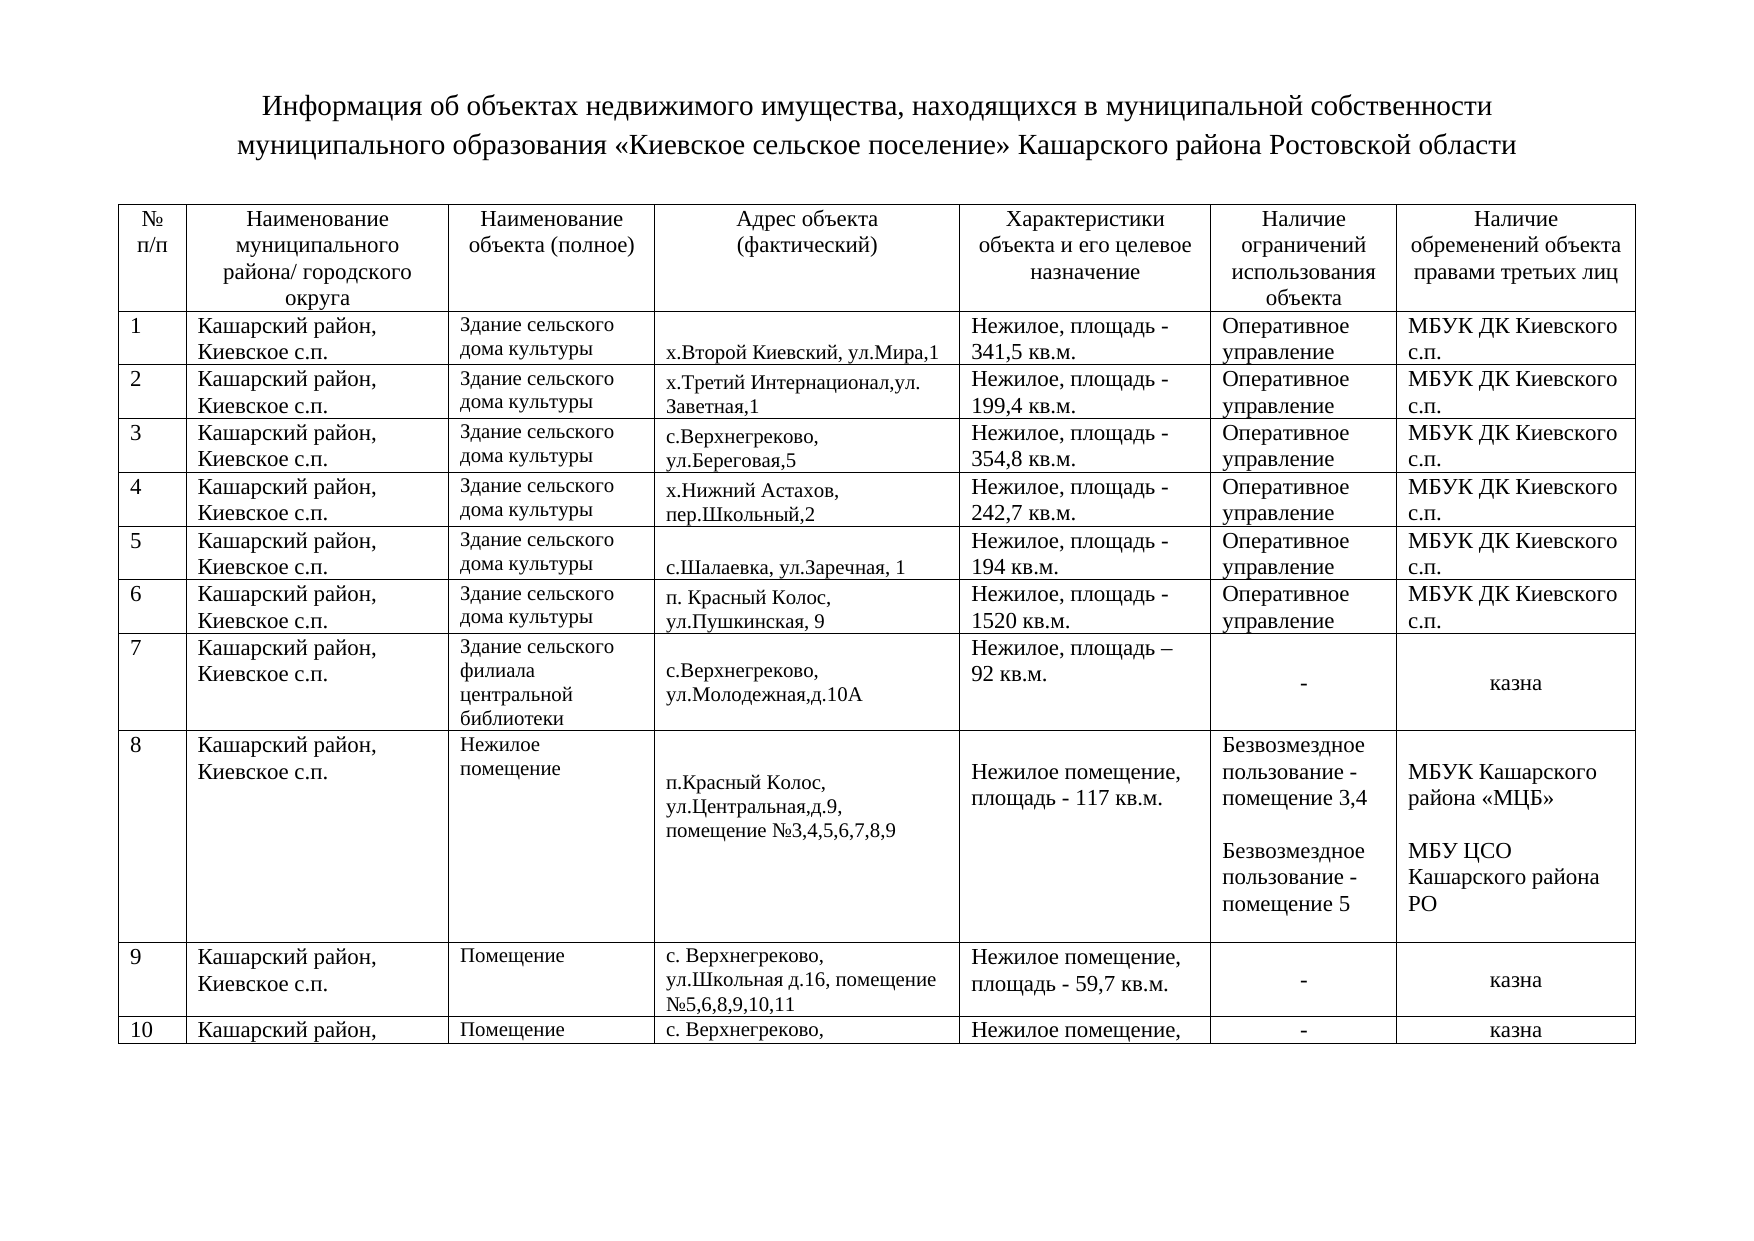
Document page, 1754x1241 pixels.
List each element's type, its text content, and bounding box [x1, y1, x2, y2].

table_cell 10 [119, 1017, 186, 1043]
table_cell МБУК ДК Киевского с.п. [1397, 365, 1635, 418]
table_cell 9 [119, 943, 186, 1016]
table_cell с.Верхнегреково, ул.Молодежная,д.10А [655, 634, 959, 730]
text муниципального образования «Киевское сельское поселение» Кашарского района Ростовской области [118, 127, 1636, 161]
table_cell Нежилое, площадь - 341,5 кв.м. [960, 312, 1210, 364]
table_cell МБУК ДК Киевского с.п. [1397, 419, 1635, 472]
table_cell Здание сельского дома культуры [449, 527, 654, 579]
table_cell Кашарский район, Киевское с.п. [187, 634, 448, 730]
table_cell п.Красный Колос, ул.Центральная,д.9, помещение №3,4,5,6,7,8,9 [655, 731, 959, 942]
table_header Адрес объекта (фактический) [655, 205, 959, 311]
table_cell Кашарский район, Киевское с.п. [187, 527, 448, 579]
table_cell Оперативное управление [1211, 419, 1396, 472]
table_cell Здание сельского филиала центральной библиотеки [449, 634, 654, 730]
table_cell Кашарский район, Киевское с.п. [187, 312, 448, 364]
text Информация об объектах недвижимого имущества, находящихся в муниципальной собственности [118, 88, 1636, 122]
table_cell с.Верхнегреково, ул.Береговая,5 [655, 419, 959, 472]
table_header Наличие ограничений использования объекта [1211, 205, 1396, 311]
table_cell Кашарский район, Киевское с.п. [187, 943, 448, 1016]
table_cell 4 [119, 473, 186, 526]
table_header № п/п [119, 205, 186, 311]
table_cell 2 [119, 365, 186, 418]
table_cell Кашарский район, Киевское с.п. [187, 731, 448, 942]
table_cell Оперативное управление [1211, 312, 1396, 364]
table_cell казна [1397, 634, 1635, 730]
table_cell МБУК Кашарского района «МЦБ» МБУ ЦСО Кашарского района РО [1397, 731, 1635, 942]
table_cell 5 [119, 527, 186, 579]
table_cell Нежилое, площадь - 194 кв.м. [960, 527, 1210, 579]
table_cell Нежилое, площадь - 1520 кв.м. [960, 580, 1210, 633]
table_cell Кашарский район, Киевское с.п. [187, 473, 448, 526]
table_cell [187, 1017, 448, 1043]
table_cell Помещение [449, 1017, 654, 1043]
table_cell Нежилое помещение [449, 731, 654, 942]
table_cell 8 [119, 731, 186, 942]
table_cell Здание сельского дома культуры [449, 419, 654, 472]
table_cell Безвозмездное пользование - помещение 3,4 Безвозмездное пользование - помещение 5 [1211, 731, 1396, 942]
table_cell Оперативное управление [1211, 365, 1396, 418]
table_cell МБУК ДК Киевского с.п. [1397, 580, 1635, 633]
table_header Наименование объекта (полное) [449, 205, 654, 311]
table_cell Помещение [449, 943, 654, 1016]
table_cell казна [1397, 1017, 1635, 1043]
table_header Наличие обременений объекта правами третьих лиц [1397, 205, 1635, 311]
table_cell п. Красный Колос, ул.Пушкинская, 9 [655, 580, 959, 633]
table_cell с.Шалаевка, ул.Заречная, 1 [655, 527, 959, 579]
table_cell - [1211, 943, 1396, 1016]
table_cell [655, 1017, 959, 1043]
table_cell Оперативное управление [1211, 527, 1396, 579]
table_cell 7 [119, 634, 186, 730]
table_cell МБУК ДК Киевского с.п. [1397, 312, 1635, 364]
table_cell - [1211, 1017, 1396, 1043]
table_cell МБУК ДК Киевского с.п. [1397, 527, 1635, 579]
table_cell х.Нижний Астахов, пер.Школьный,2 [655, 473, 959, 526]
table_cell Здание сельского дома культуры [449, 473, 654, 526]
table_cell Кашарский район, Киевское с.п. [187, 365, 448, 418]
table_cell Нежилое помещение, площадь - 59,7 кв.м. [960, 943, 1210, 1016]
table_cell Кашарский район, Киевское с.п. [187, 580, 448, 633]
table_cell казна [1397, 943, 1635, 1016]
table_cell Нежилое, площадь – 92 кв.м. [960, 634, 1210, 730]
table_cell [960, 1017, 1210, 1043]
table_cell с. Верхнегреково, ул.Школьная д.16, помещение №5,6,8,9,10,11 [655, 943, 959, 1016]
table_cell Нежилое, площадь - 242,7 кв.м. [960, 473, 1210, 526]
table_header Характеристики объекта и его целевое назначение [960, 205, 1210, 311]
table_cell - [1211, 634, 1396, 730]
table_cell 6 [119, 580, 186, 633]
table_cell Здание сельского дома культуры [449, 365, 654, 418]
table_header Наименование муниципального района/ городского округа [187, 205, 448, 311]
table_cell х.Второй Киевский, ул.Мира,1 [655, 312, 959, 364]
table_cell Кашарский район, Киевское с.п. [187, 419, 448, 472]
table_cell 3 [119, 419, 186, 472]
table_cell МБУК ДК Киевского с.п. [1397, 473, 1635, 526]
table_cell Нежилое, площадь - 199,4 кв.м. [960, 365, 1210, 418]
table_cell Здание сельского дома культуры [449, 312, 654, 364]
table_cell Оперативное управление [1211, 473, 1396, 526]
table_cell 1 [119, 312, 186, 364]
table_cell Оперативное управление [1211, 580, 1396, 633]
table_cell х.Третий Интернационал,ул. Заветная,1 [655, 365, 959, 418]
table_cell Нежилое помещение, площадь - 117 кв.м. [960, 731, 1210, 942]
table_cell Нежилое, площадь - 354,8 кв.м. [960, 419, 1210, 472]
table_cell Здание сельского дома культуры [449, 580, 654, 633]
